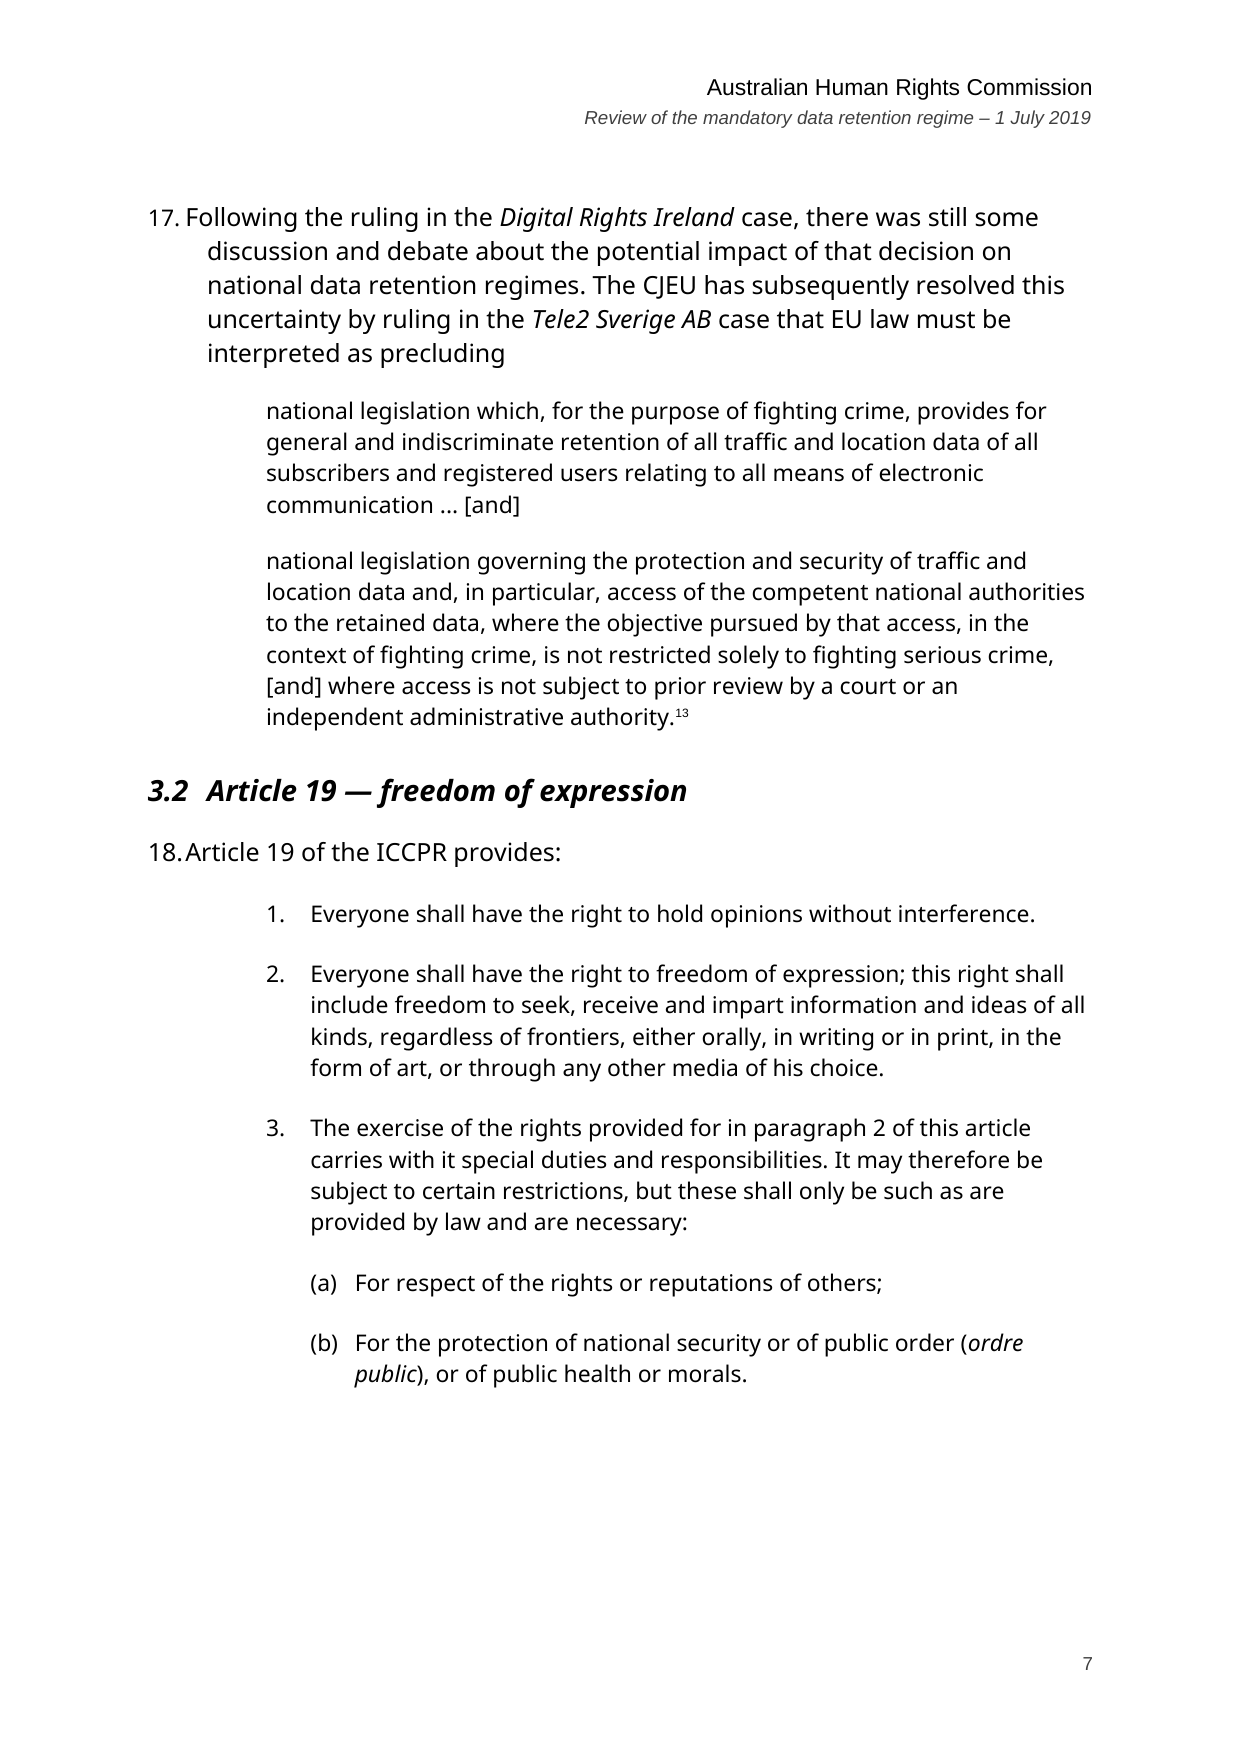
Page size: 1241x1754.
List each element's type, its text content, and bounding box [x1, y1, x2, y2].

list national legislation governing the protection and security of traffic and location data and, in particular, access of the competent national authorities to the retained data, where the objective pursued by that access, in the context of fighting crime, is not restricted solely to fighting serious crime, [and] where access is not subject to prior review by a court or an independent administrative authority. [266, 545, 1092, 732]
text (b) For the protection of national security or of public order (ordre public), or of public health or morals. [310, 1327, 1092, 1389]
text 2. Everyone shall have the right to freedom of expression; this right shall include freedom to seek, receive and impart information and ideas of all kinds, regardless of frontiers, either orally, in writing or in print, in the form of art, or through any other media of his choice. [266, 958, 1092, 1083]
text Article 19 of the ICCPR provides: [148, 834, 1092, 869]
text (a) For respect of the rights or reputations of others; [310, 1267, 1092, 1298]
list national legislation which, for the purpose of fighting crime, provides for general and indiscriminate retention of all traffic and location data of all subscribers and registered users relating to all means of electronic communication ... [and] [266, 395, 1092, 520]
text 1. Everyone shall have the right to hold opinions without interference. [266, 898, 1092, 929]
text 3. The exercise of the rights provided for in paragraph 2 of this article carries with it special duties and responsibilities. It may therefore be subject to certain restrictions, but these shall only be such as are provided by law and are necessary: [266, 1112, 1092, 1237]
subtitle Article 19 — freedom of expression [148, 770, 1092, 809]
text Following the ruling in the Digital Rights Ireland case, there was still some discussion and debate about the potential impact of that decision on national data retention regimes. The CJEU has subsequently resolved this uncertainty by ruling in the Tele2 Sverige AB case that EU law must be interpreted as precluding [148, 199, 1092, 370]
